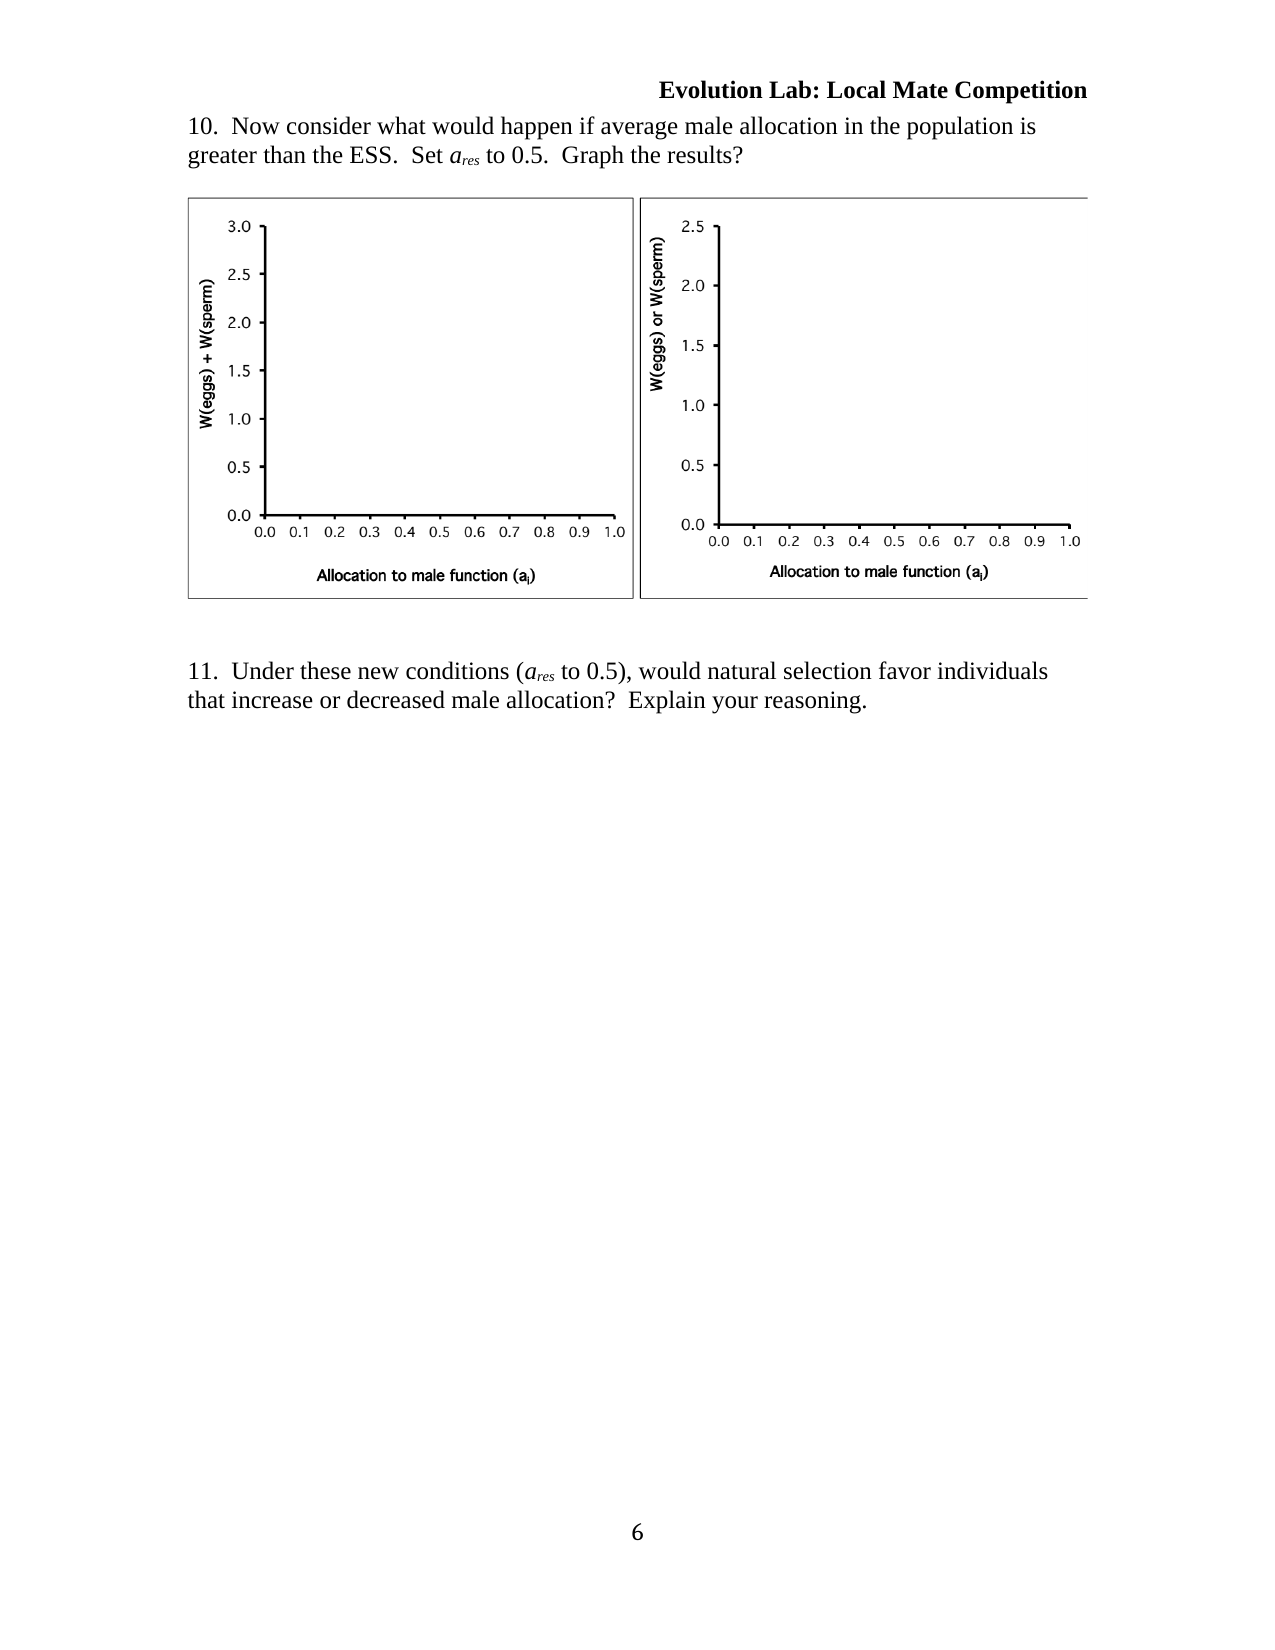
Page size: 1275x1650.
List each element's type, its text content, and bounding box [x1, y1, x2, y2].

text 11. Under these new conditions (ares to 0.5), would natural selection favor individuals that increase or decreased male allocation? Explain your reasoning. [187, 656, 1087, 713]
text 10. Now consider what would happen if average male allocation in the population is greater than the ESS. Set ares to 0.5. Graph the results? [187, 111, 1087, 169]
